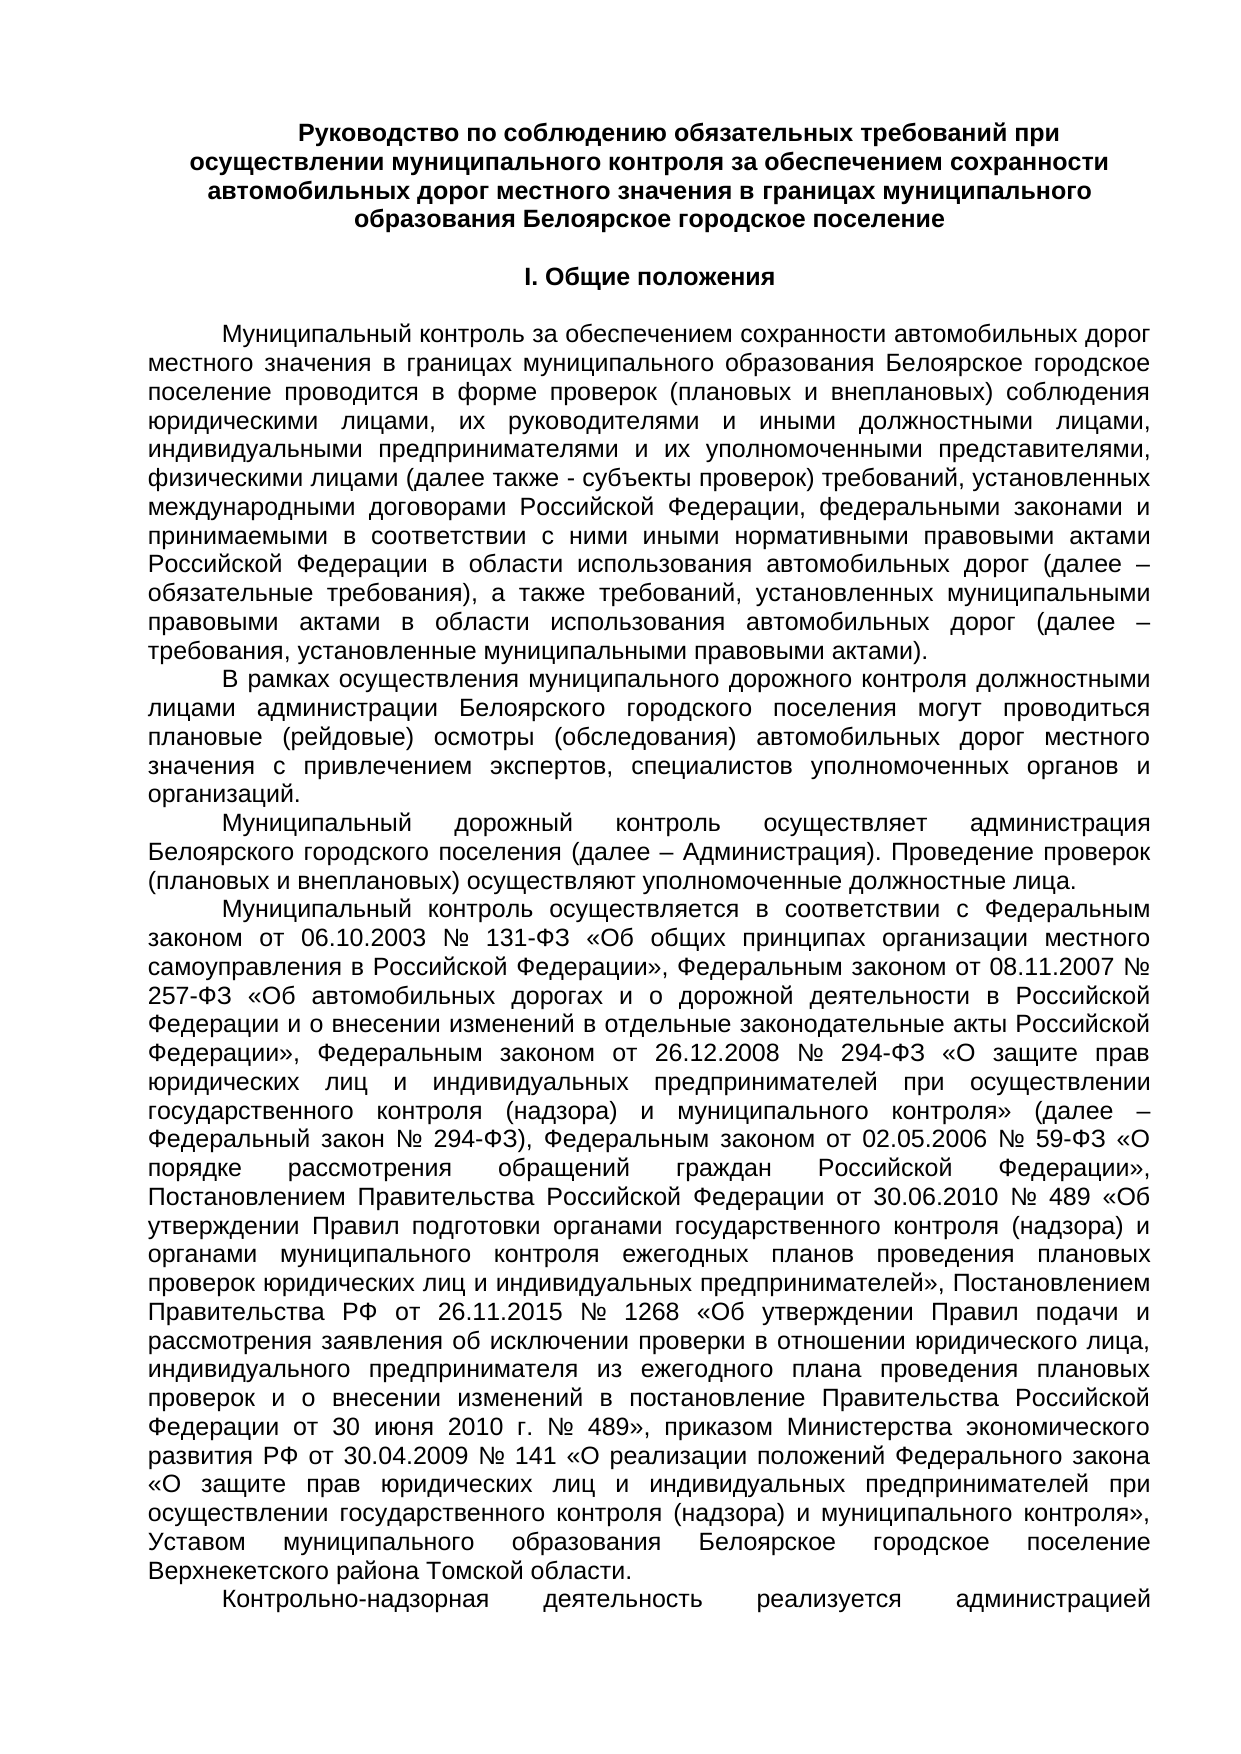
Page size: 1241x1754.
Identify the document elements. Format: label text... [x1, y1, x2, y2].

text Муниципальный дорожный контроль осуществляет администрация Белоярского городского поселения (далее – Администрация). Проведение проверок (плановых и внеплановых) осуществляют уполномоченные должностные лица. [148, 808, 1152, 894]
text В рамках осуществления муниципального дорожного контроля должностными лицами администрации Белоярского городского поселения могут проводиться плановые (рейдовые) осмотры (обследования) автомобильных дорог местного значения с привлечением экспертов, специалистов уполномоченных органов и организаций. [148, 664, 1152, 808]
text I. Общие положения [148, 262, 1152, 291]
text Муниципальный контроль за обеспечением сохранности автомобильных дорог местного значения в границах муниципального образования Белоярское городское поселение проводится в форме проверок (плановых и внеплановых) соблюдения юридическими лицами, их руководителями и иными должностными лицами, индивидуальными предпринимателями и их уполномоченными представителями, физическими лицами (далее также - субъекты проверок) требований, установленных международными договорами Российской Федерации, федеральными законами и принимаемыми в соответствии с ними иными нормативными правовыми актами Российской Федерации в области использования автомобильных дорог (далее – обязательные требования), а также требований, установленных муниципальными правовыми актами в области использования автомобильных дорог (далее – требования, установленные муниципальными правовыми актами). [148, 319, 1152, 664]
text Руководство по соблюдению обязательных требований при осуществлении муниципального контроля за обеспечением сохранности автомобильных дорог местного значения в границах муниципального образования Белоярское городское поселение [148, 118, 1152, 233]
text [148, 1584, 1152, 1613]
text Муниципальный контроль осуществляется в соответствии с Федеральным законом от 06.10.2003 № 131-ФЗ «Об общих принципах организации местного самоуправления в Российской Федерации», Федеральным законом от 08.11.2007 № 257-ФЗ «Об автомобильных дорогах и о дорожной деятельности в Российской Федерации и о внесении изменений в отдельные законодательные акты Российской Федерации», Федеральным законом от 26.12.2008 № 294-ФЗ «О защите прав юридических лиц и индивидуальных предпринимателей при осуществлении государственного контроля (надзора) и муниципального контроля» (далее – Федеральный закон № 294-ФЗ), Федеральным законом от 02.05.2006 № 59-ФЗ «О порядке рассмотрения обращений граждан Российской Федерации», Постановлением Правительства Российской Федерации от 30.06.2010 № 489 «Об утверждении Правил подготовки органами государственного контроля (надзора) и органами муниципального контроля ежегодных планов проведения плановых проверок юридических лиц и индивидуальных предпринимателей», Постановлением Правительства РФ от 26.11.2015 № 1268 «Об утверждении Правил подачи и рассмотрения заявления об исключении проверки в отношении юридического лица, индивидуального предпринимателя из ежегодного плана проведения плановых проверок и о внесении изменений в постановление Правительства Российской Федерации от 30 июня 2010 г. № 489», приказом Министерства экономического развития РФ от 30.04.2009 № 141 «О реализации положений Федерального закона «О защите прав юридических лиц и индивидуальных предпринимателей при осуществлении государственного контроля (надзора) и муниципального контроля», Уставом муниципального образования Белоярское городское поселение Верхнекетского района Томской области. [148, 894, 1152, 1584]
